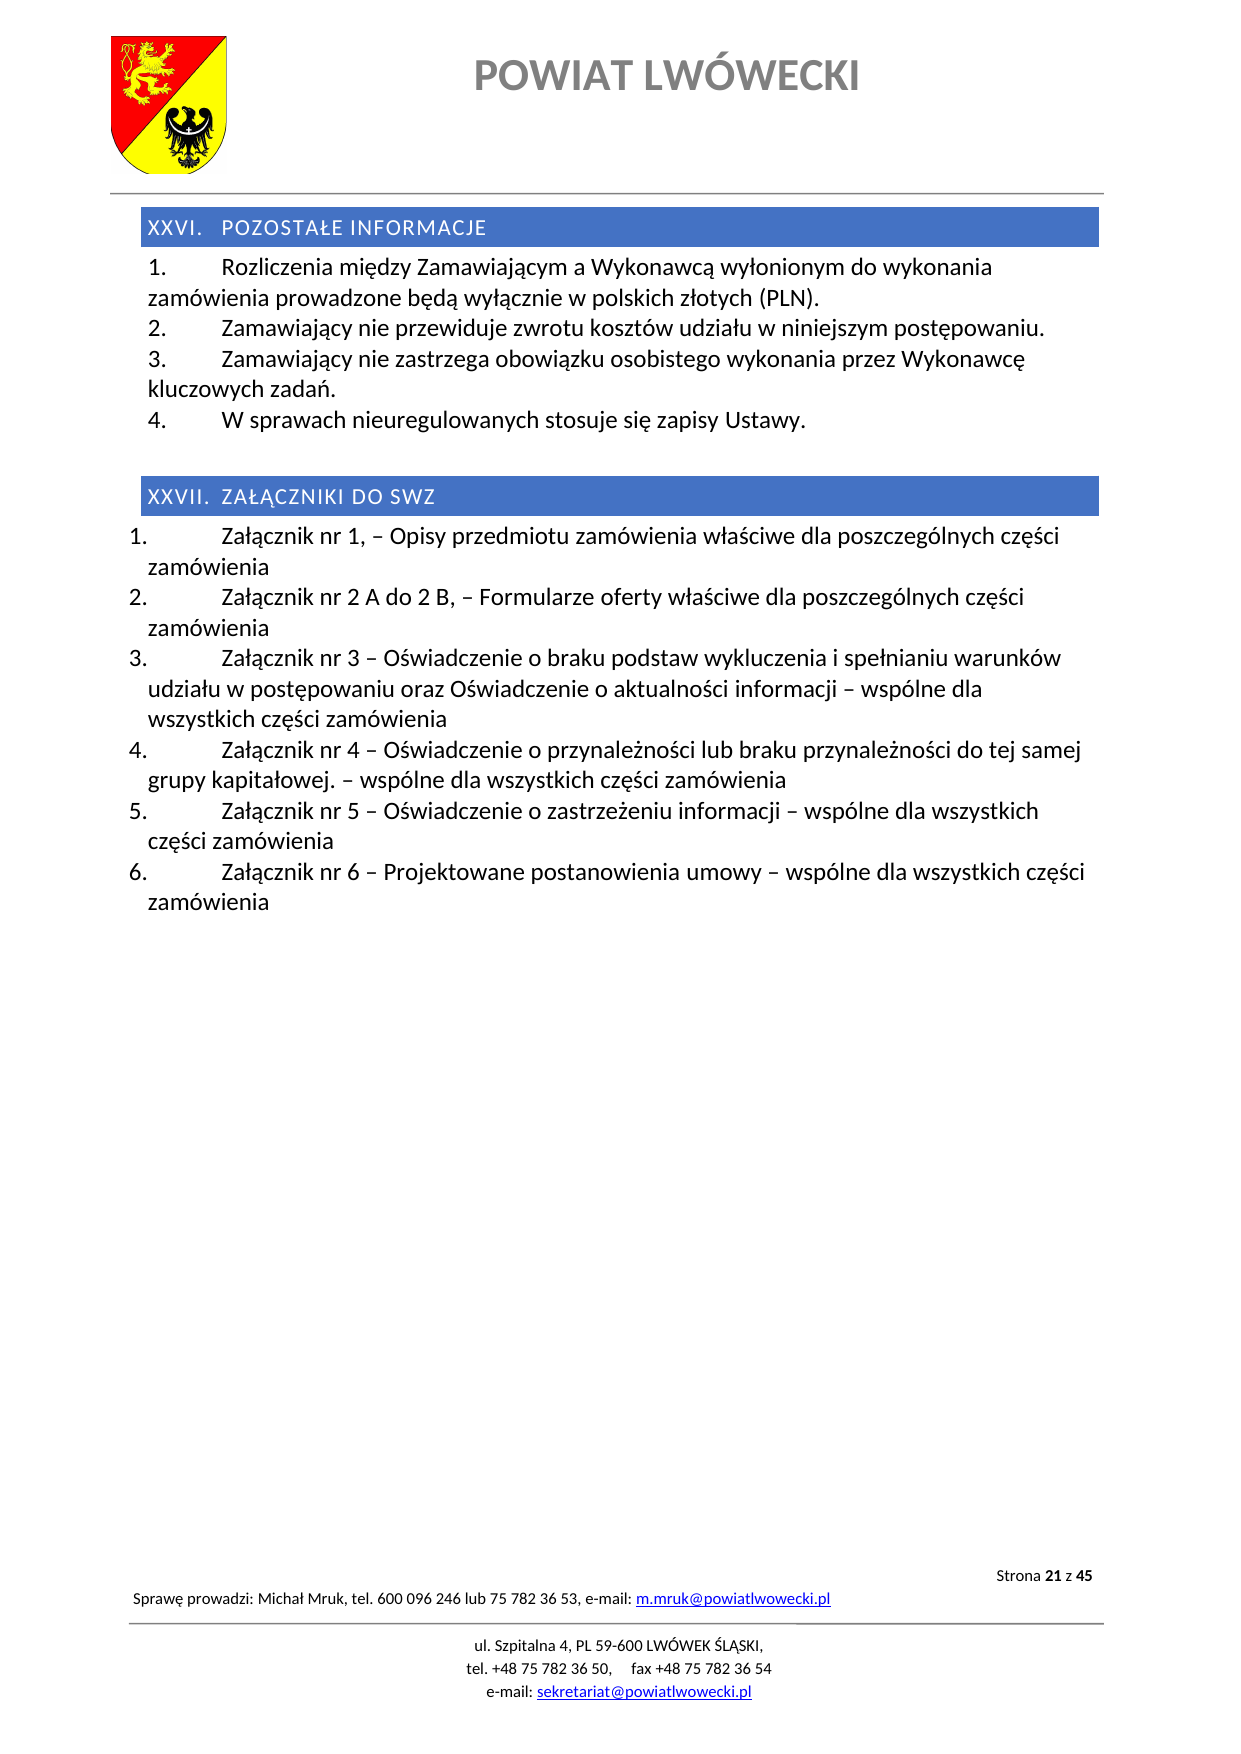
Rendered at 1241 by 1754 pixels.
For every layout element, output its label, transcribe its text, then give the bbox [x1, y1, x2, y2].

list Załącznik nr 4 – Oświadczenie o przynależności lub braku przynależności do tej samej grupy kapitałowej. – wspólne dla wszystkich części zamówienia [148, 734, 1093, 795]
list Załącznik nr 2 A do 2 B, – Formularze oferty właściwe dla poszczególnych części zamówienia [148, 581, 1093, 642]
list ZAŁĄCZNIKI DO SWZ [148, 482, 1093, 510]
list Rozliczenia między Zamawiającym a Wykonawcą wyłonionym do wykonania zamówienia prowadzone będą wyłącznie w polskich złotych (PLN). [148, 251, 1093, 312]
list Załącznik nr 1, – Opisy przedmiotu zamówienia właściwe dla poszczególnych części zamówienia [148, 520, 1093, 581]
list W sprawach nieuregulowanych stosuje się zapisy Ustawy. [148, 404, 1093, 434]
list Zamawiający nie zastrzega obowiązku osobistego wykonania przez Wykonawcę kluczowych zadań. [148, 343, 1093, 404]
list Załącznik nr 3 – Oświadczenie o braku podstaw wykluczenia i spełnianiu warunków udziału w postępowaniu oraz Oświadczenie o aktualności informacji – wspólne dla wszystkich części zamówienia [148, 642, 1093, 734]
list Załącznik nr 6 – Projektowane postanowienia umowy – wspólne dla wszystkich części zamówienia [148, 856, 1093, 917]
picture [111, 36, 227, 174]
list Załącznik nr 5 – Oświadczenie o zastrzeżeniu informacji – wspólne dla wszystkich części zamówienia [148, 795, 1093, 856]
list Zamawiający nie przewiduje zwrotu kosztów udziału w niniejszym postępowaniu. [148, 312, 1093, 343]
list POZOSTAŁE INFORMACJE [148, 213, 1093, 241]
